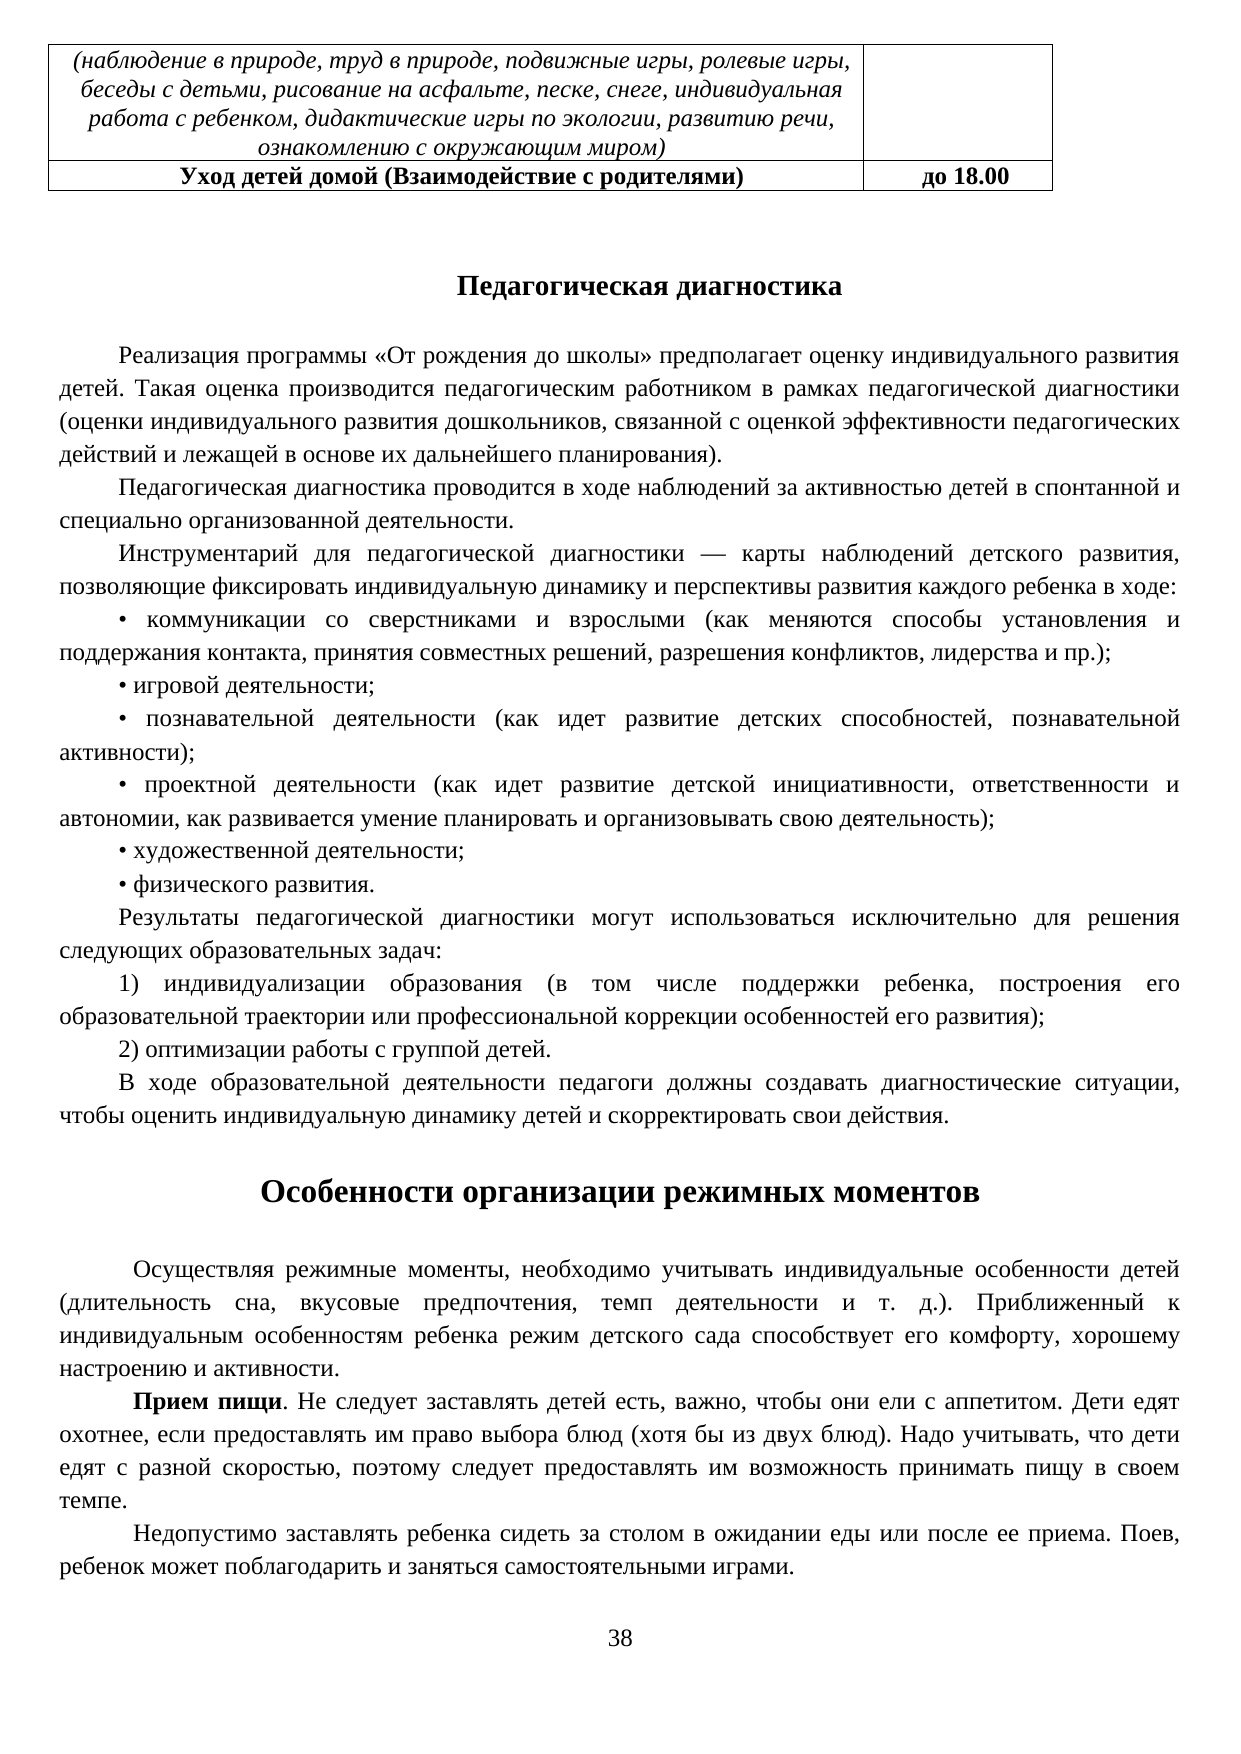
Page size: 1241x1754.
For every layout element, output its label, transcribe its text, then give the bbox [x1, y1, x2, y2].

text • познавательной деятельности (как идет развитие детских способностей, познавательной активности); [59, 703, 1181, 765]
text Прием пищи. Не следует заставлять детей есть, важно, чтобы они ели с аппетитом. Дети едят охотнее, если предоставлять им право выбора блюд (хотя бы из двух блюд). Надо учитывать, что дети едят с разной скоростью, поэтому следует предоставлять им возможность принимать пищу в своем темпе. [59, 1386, 1181, 1514]
text Инструментарий для педагогической диагностики — карты наблюдений детского развития, позволяющие фиксировать индивидуальную динамику и перспективы развития каждого ребенка в ходе: [59, 538, 1181, 600]
text • художественной деятельности; [59, 836, 1181, 864]
text Результаты педагогической диагностики могут использоваться исключительно для решения следующих образовательных задач: [59, 902, 1181, 963]
table_cell Уход детей домой (Взаимодействие с родителями) [49, 161, 863, 190]
text • коммуникации со сверстниками и взрослыми (как меняются способы установления и поддержания контакта, принятия совместных решений, разрешения конфликтов, лидерства и пр.); [59, 604, 1181, 666]
text Педагогическая диагностика [59, 268, 1181, 302]
text • проектной деятельности (как идет развитие детской инициативности, ответственности и автономии, как развивается умение планировать и организовывать свою деятельность); [59, 769, 1181, 831]
text Особенности организации режимных моментов [59, 1171, 1181, 1210]
text В ходе образовательной деятельности педагоги должны создавать диагностические ситуации, чтобы оценить индивидуальную динамику детей и скорректировать свои действия. [59, 1067, 1181, 1128]
text 2) оптимизации работы с группой детей. [59, 1034, 1181, 1062]
text • игровой деятельности; [59, 671, 1181, 699]
text Педагогическая диагностика проводится в ходе наблюдений за активностью детей в спонтанной и специально организованной деятельности. [59, 472, 1181, 534]
text Реализация программы «От рождения до школы» предполагает оценку индивидуального развития детей. Такая оценка производится педагогическим работником в рамках педагогической диагностики (оценки индивидуального развития дошкольников, связанной с оценкой эффективности педагогических действий и лежащей в основе их дальнейшего планирования). [59, 340, 1181, 468]
text • физического развития. [59, 869, 1181, 897]
text Недопустимо заставлять ребенка сидеть за столом в ожидании еды или после ее приема. Поев, ребенок может поблагодарить и заняться самостоятельными играми. [59, 1518, 1181, 1580]
text Осуществляя режимные моменты, необходимо учитывать индивидуальные особенности детей (длительность сна, вкусовые предпочтения, темп деятельности и т. д.). Приближенный к индивидуальным особенностям ребенка режим детского сада способствует его комфорту, хорошему настроению и активности. [59, 1254, 1181, 1382]
text 1) индивидуализации образования (в том числе поддержки ребенка, построения его образовательной траектории или профессиональной коррекции особенностей его развития); [59, 968, 1181, 1029]
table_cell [49, 45, 863, 160]
table_cell до 18.00 [864, 161, 1052, 190]
